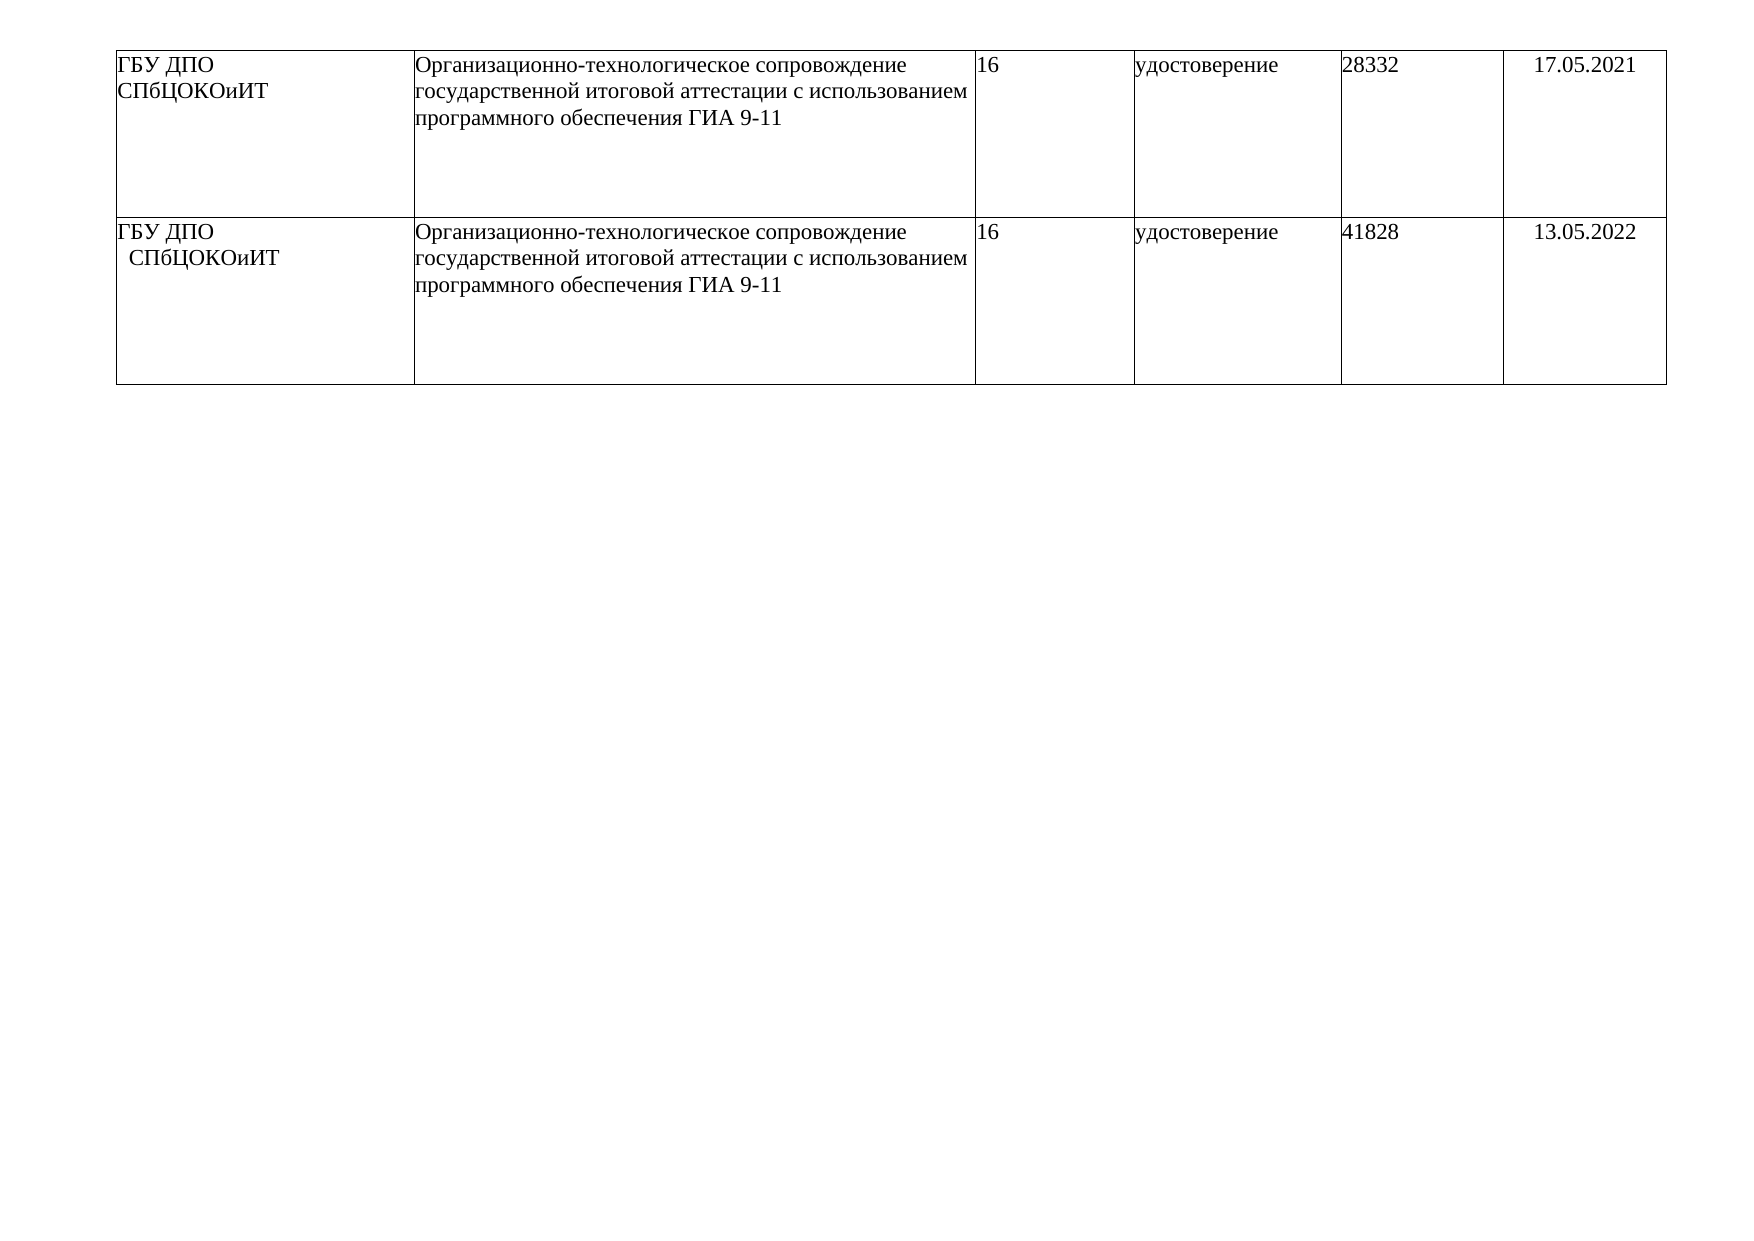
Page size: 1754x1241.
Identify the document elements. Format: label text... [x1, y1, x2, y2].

table_cell 13.05.2022 [1504, 218, 1666, 384]
table_cell ГБУ ДПО СПбЦОКОиИТ [117, 218, 414, 384]
table_cell Организационно-технологическое сопровождение государственной итоговой аттестации с использованием программного обеспечения ГИА 9-11 [415, 51, 975, 217]
table_cell 17.05.2021 [1504, 51, 1666, 217]
table_cell 16 [976, 51, 1134, 217]
table_cell Организационно-технологическое сопровождение государственной итоговой аттестации с использованием программного обеспечения ГИА 9-11 [415, 218, 975, 384]
table_cell 41828 [1342, 218, 1503, 384]
table_cell ГБУ ДПО СПбЦОКОиИТ [117, 51, 414, 217]
table_cell удостоверение [1135, 51, 1341, 217]
table_cell удостоверение [1135, 218, 1341, 384]
table_cell 16 [976, 218, 1134, 384]
table_cell 28332 [1342, 51, 1503, 217]
